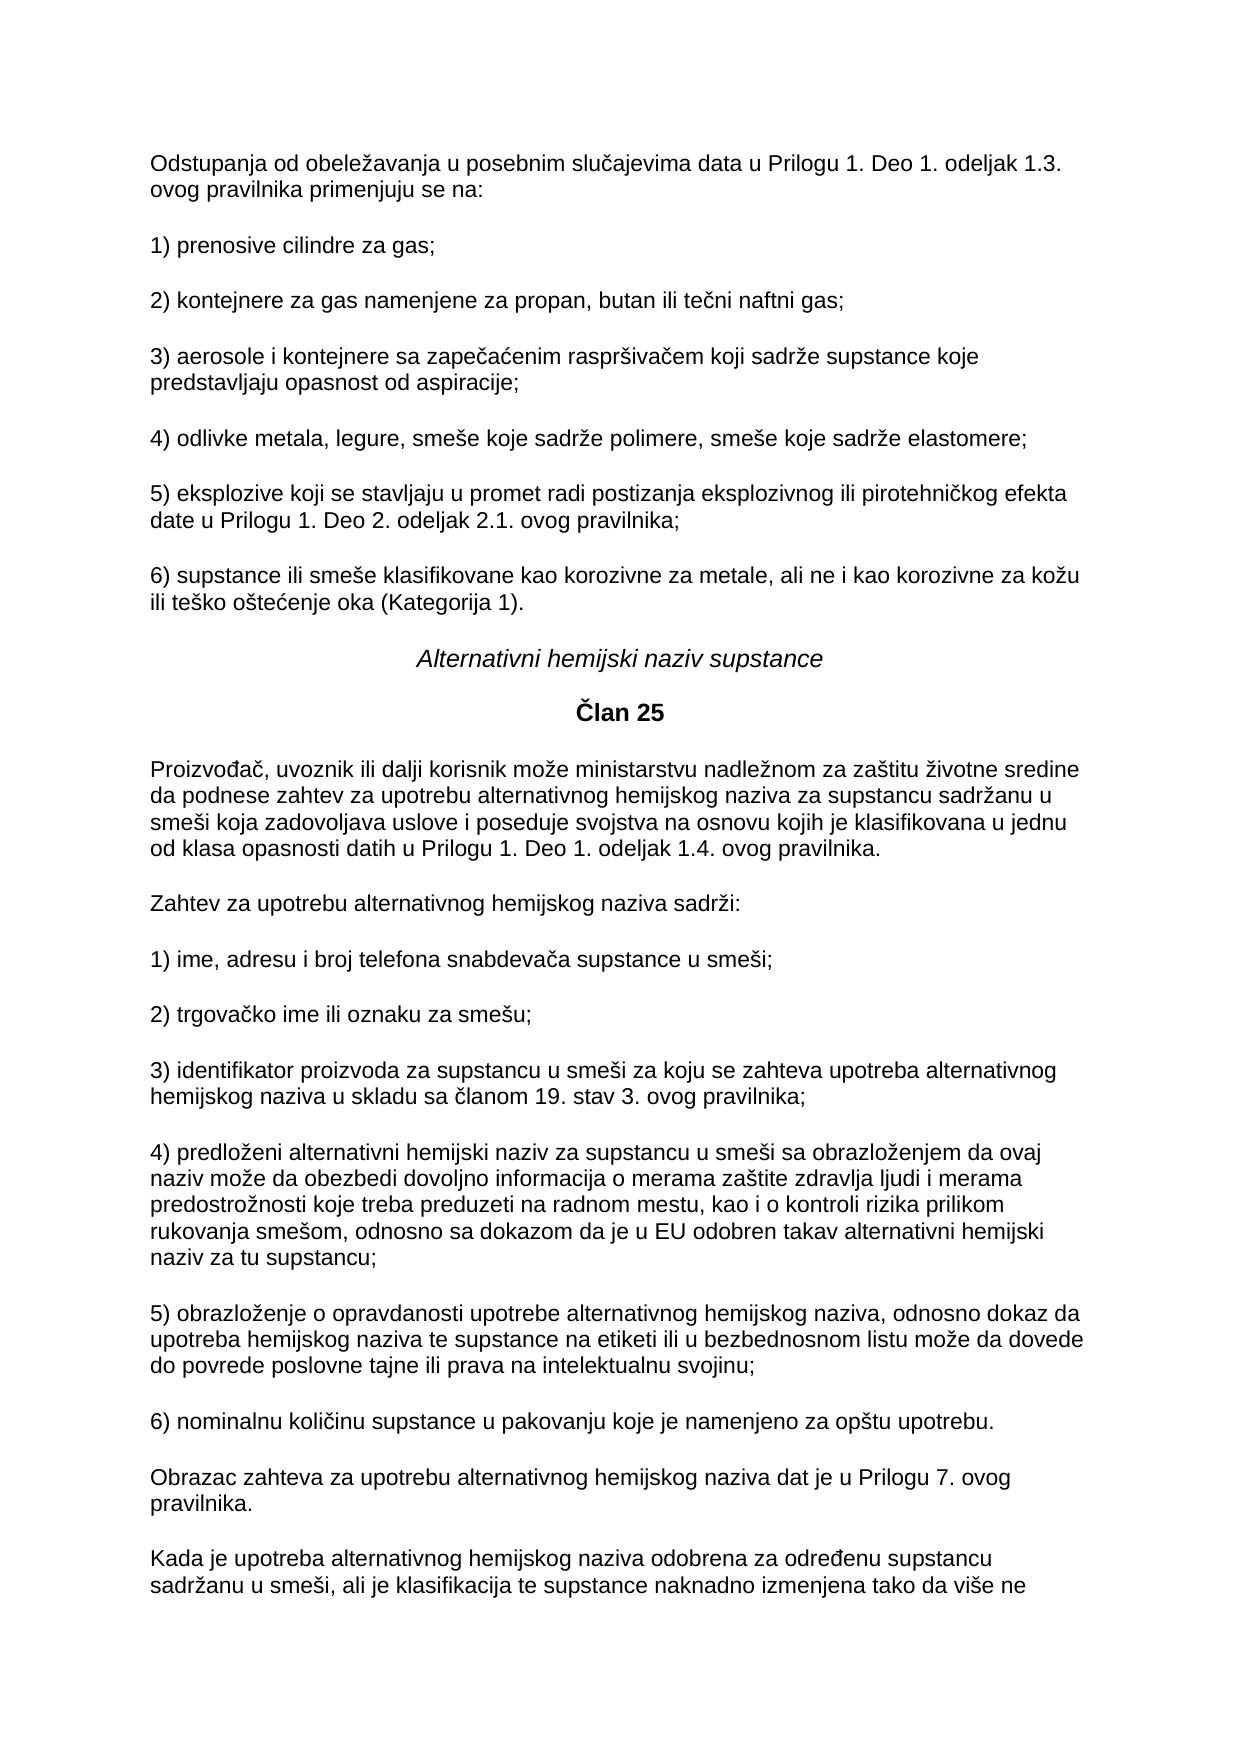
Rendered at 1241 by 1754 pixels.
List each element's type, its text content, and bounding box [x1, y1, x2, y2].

text Alternativni hemijski naziv supstance [150, 644, 1090, 673]
text Proizvođač, uvoznik ili dalji korisnik može ministarstvu nadležnom za zaštitu životne sredine da podnese zahtev za upotrebu alternativnog hemijskog naziva za supstancu sadržanu u smeši koja zadovoljava uslove i poseduje svojstva na osnovu kojih je klasifikovana u jednu od klasa opasnosti datih u Prilogu 1. Deo 1. odeljak 1.4. ovog pravilnika. [150, 756, 1090, 861]
text Zahtev za upotrebu alternativnog hemijskog naziva sadrži: [150, 890, 1090, 917]
text 5) obrazloženje o opravdanosti upotrebe alternativnog hemijskog naziva, odnosno dokaz da upotreba hemijskog naziva te supstance na etiketi ili u bezbednosnom listu može da dovede do povrede poslovne tajne ili prava na intelektualnu svojinu; [150, 1300, 1090, 1379]
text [150, 1545, 1090, 1598]
text 1) prenosive cilindre za gas; [150, 232, 1090, 258]
text 1) ime, adresu i broj telefona snabdevača supstance u smeši; [150, 946, 1090, 972]
text 4) predloženi alternativni hemijski naziv za supstancu u smeši sa obrazloženjem da ovaj naziv može da obezbedi dovoljno informacija o merama zaštite zdravlja ljudi i merama predostrožnosti koje treba preduzeti na radnom mestu, kao i o kontroli rizika prilikom rukovanja smešom, odnosno sa dokazom da je u EU odobren takav alternativni hemijski naziv za tu supstancu; [150, 1139, 1090, 1271]
text 4) odlivke metala, legure, smeše koje sadrže polimere, smeše koje sadrže elastomere; [150, 425, 1090, 451]
text Odstupanja od obeležavanja u posebnim slučajevima data u Prilogu 1. Deo 1. odeljak 1.3. ovog pravilnika primenjuju se na: [150, 150, 1090, 203]
text 2) trgovačko ime ili oznaku za smešu; [150, 1001, 1090, 1028]
text 3) identifikator proizvoda za supstancu u smeši za koju se zahteva upotreba alternativnog hemijskog naziva u skladu sa članom 19. stav 3. ovog pravilnika; [150, 1057, 1090, 1109]
text 2) kontejnere za gas namenjene za propan, butan ili tečni naftni gas; [150, 287, 1090, 314]
text 6) nominalnu količinu supstance u pakovanju koje je namenjeno za opštu upotrebu. [150, 1408, 1090, 1434]
text 3) aerosole i kontejnere sa zapečaćenim raspršivačem koji sadrže supstance koje predstavljaju opasnost od aspiracije; [150, 343, 1090, 396]
text 6) supstance ili smeše klasifikovane kao korozivne za metale, ali ne i kao korozivne za kožu ili teško oštećenje oka (Kategorija 1). [150, 562, 1090, 615]
text Obrazac zahteva za upotrebu alternativnog hemijskog naziva dat je u Prilogu 7. ovog pravilnika. [150, 1463, 1090, 1516]
text Član 25 [150, 698, 1090, 727]
text 5) eksplozive koji se stavljaju u promet radi postizanja eksplozivnog ili pirotehničkog efekta date u Prilogu 1. Deo 2. odeljak 2.1. ovog pravilnika; [150, 480, 1090, 533]
